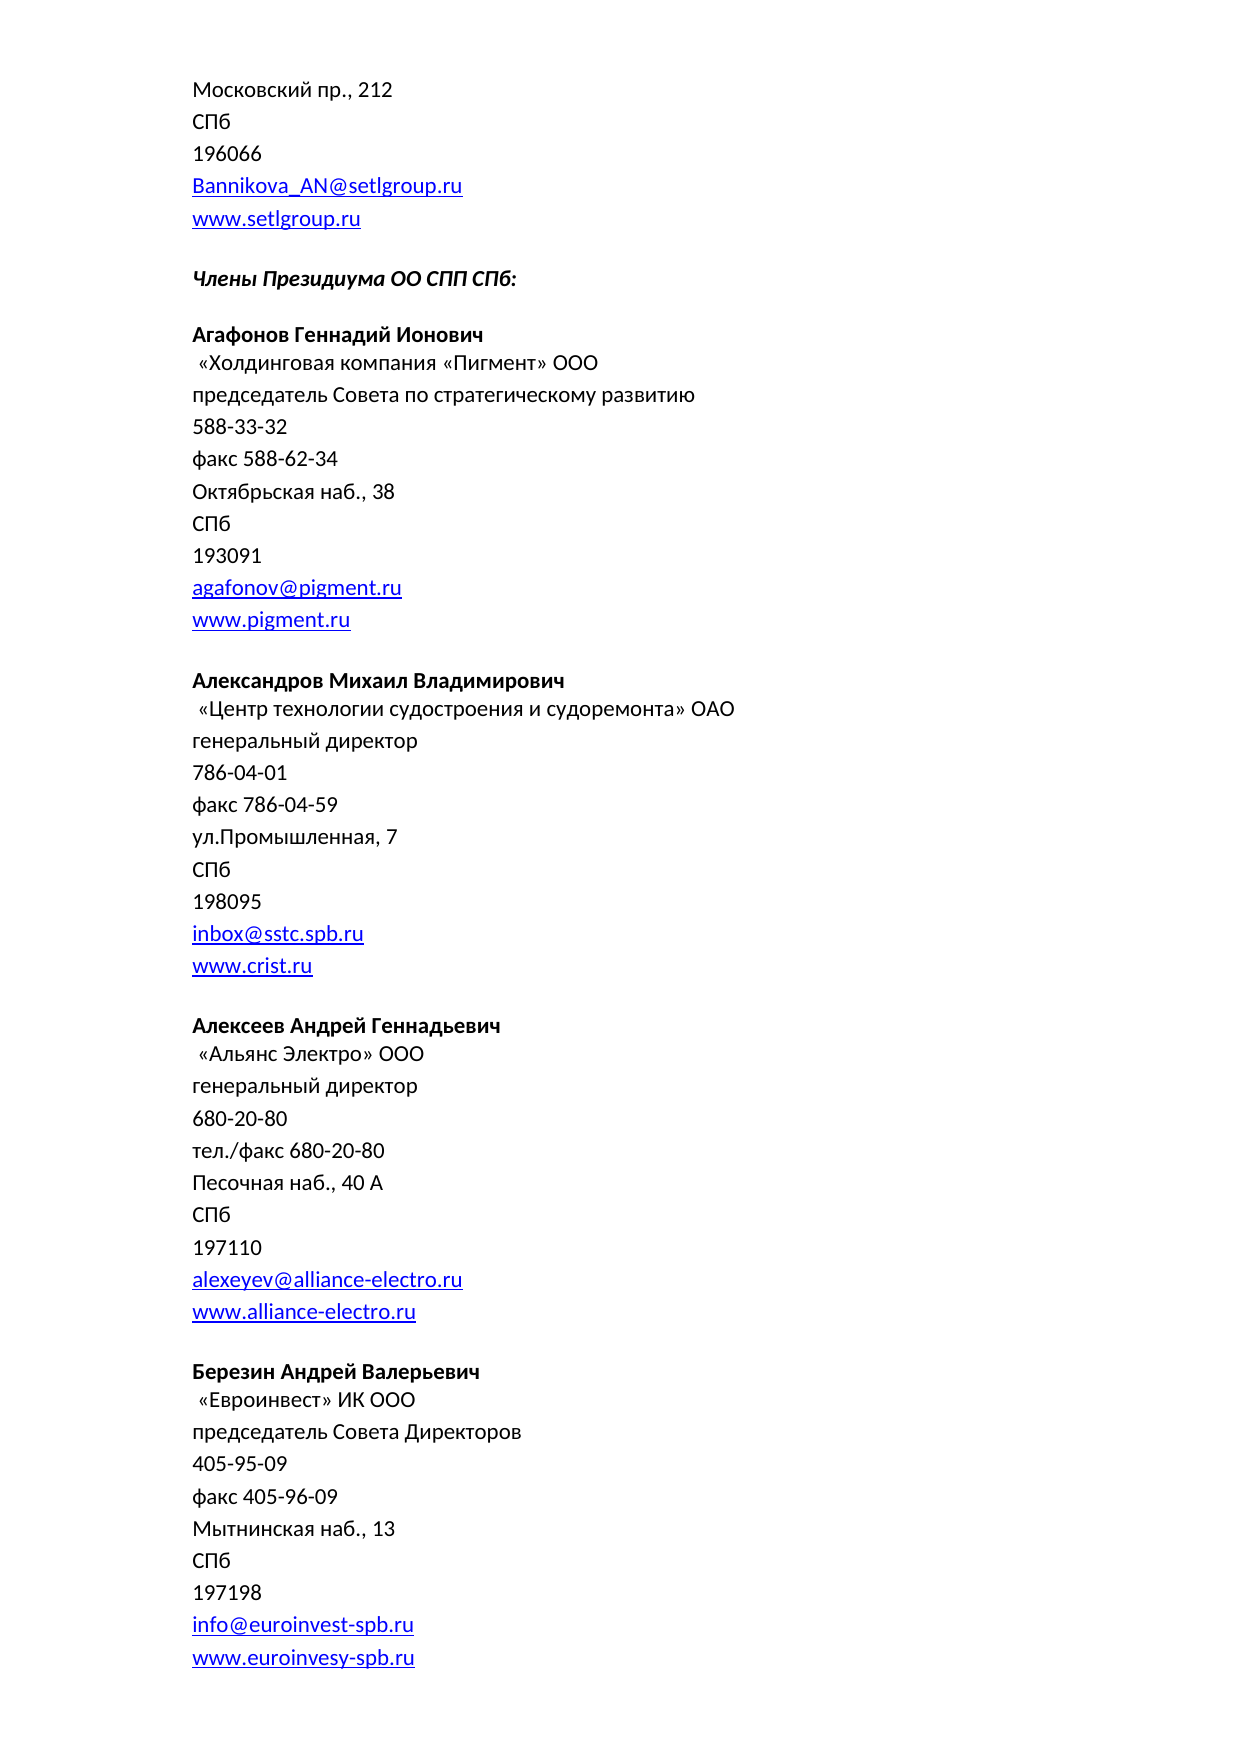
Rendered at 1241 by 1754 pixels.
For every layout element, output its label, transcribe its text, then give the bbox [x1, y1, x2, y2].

text 680-20-80 [192, 1104, 1165, 1132]
text факс 405-96-09 [192, 1482, 1165, 1510]
text Песочная наб., 40 А СПб 197110 [192, 1168, 1165, 1261]
text inbox@sstc.spb.ru [192, 919, 1165, 947]
text info@euroinvest-spb.ru [192, 1611, 1165, 1638]
text Октябрьская наб., 38 [192, 477, 1165, 505]
text генеральный директор [192, 1072, 1165, 1100]
text Московский пр., 212 [192, 75, 1165, 103]
text www.euroinvesy-spb.ru [192, 1643, 1165, 1671]
text Агафонов Геннадий Ионович [192, 320, 1165, 348]
text www.crist.ru [192, 951, 1165, 979]
text СПб [192, 855, 1165, 883]
text agafonov@pigment.ru [192, 573, 1165, 601]
text председатель Совета Директоров [192, 1417, 1165, 1445]
text генеральный директор [192, 726, 1165, 754]
text Члены Президиума ОО СПП СПб: [192, 264, 1165, 292]
text председатель Совета по стратегическому развитию [192, 380, 1165, 408]
text 198095 [192, 887, 1165, 915]
text www.pigment.ru [192, 606, 1165, 633]
text «Евроинвест» ИК ООО [192, 1385, 1165, 1413]
text «Центр технологии судостроения и судоремонта» ОАО [192, 694, 1165, 722]
text СПб [192, 107, 1165, 135]
text СПб [192, 509, 1165, 537]
text 588-33-32 факс 588-62-34 [192, 412, 1165, 473]
text www.setlgroup.ru [192, 204, 1165, 232]
text Bannikova_AN@setlgroup.ru [192, 172, 1165, 199]
text Березин Андрей Валерьевич [192, 1357, 1165, 1385]
text Александров Михаил Владимирович [192, 666, 1165, 694]
text www.alliance-electro.ru [192, 1297, 1165, 1325]
text ул.Промышленная, 7 [192, 822, 1165, 851]
text «Холдинговая компания «Пигмент» ООО [192, 348, 1165, 376]
text 786-04-01 [192, 758, 1165, 786]
text 405-95-09 [192, 1449, 1165, 1478]
text Мытнинская наб., 13 СПб 197198 [192, 1514, 1165, 1606]
text факс 786-04-59 [192, 790, 1165, 818]
text 193091 [192, 541, 1165, 569]
text Алексеев Андрей Геннадьевич [192, 1011, 1165, 1039]
text 196066 [192, 139, 1165, 167]
text «Альянс Электро» ООО [192, 1039, 1165, 1067]
text тел./факс 680-20-80 [192, 1136, 1165, 1164]
text alexeyev@alliance-electro.ru [192, 1265, 1165, 1293]
